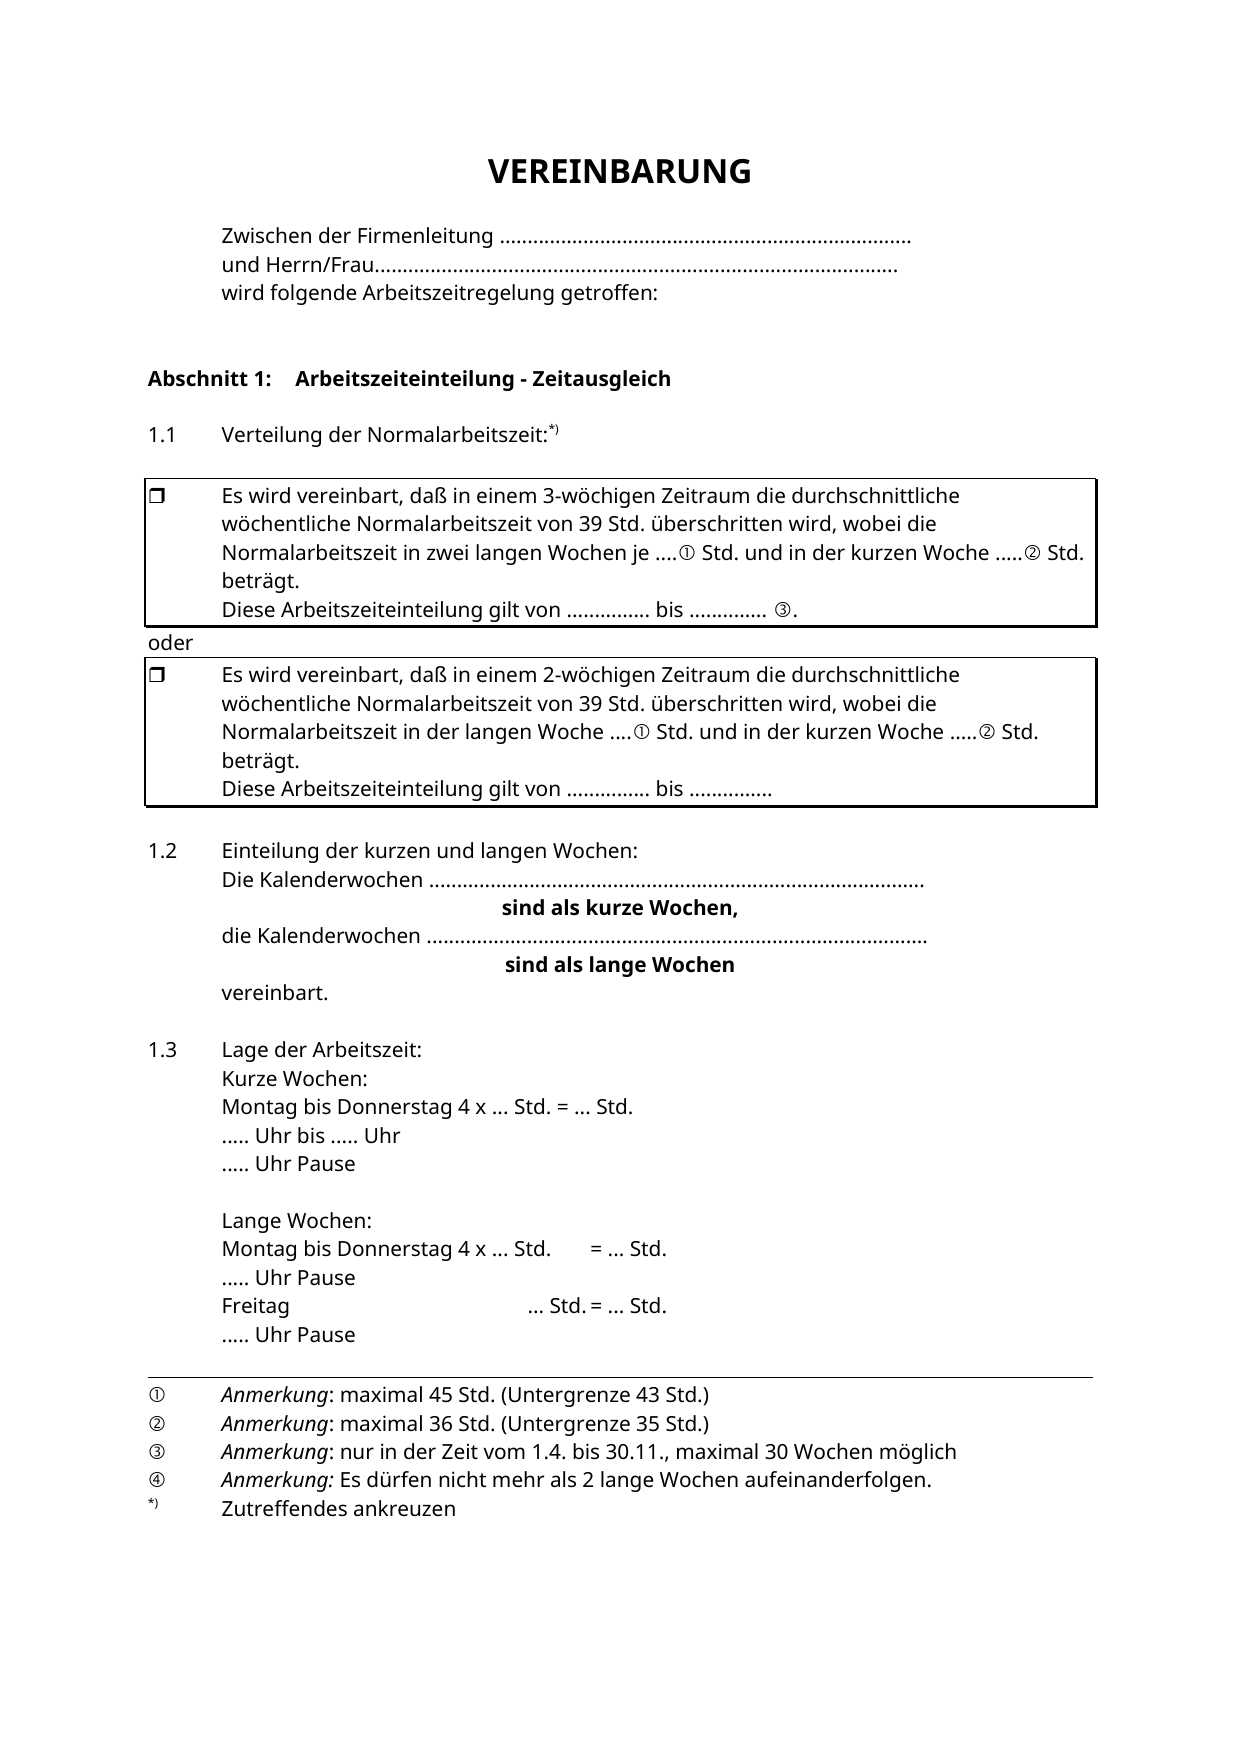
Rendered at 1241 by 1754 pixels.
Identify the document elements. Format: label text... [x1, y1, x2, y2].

text Abschnitt 1: Arbeitszeiteinteilung - Zeitausgleich [148, 364, 1093, 392]
text ..... Uhr bis ..... Uhr [148, 1121, 1093, 1149]
text Montag bis Donnerstag 4 x ... Std. = ... Std. [148, 1234, 1093, 1263]
text und Herrn/Frau.............................................................................................. [148, 250, 1093, 278]
text Kurze Wochen: [148, 1064, 1093, 1092]
text Anmerkung: Es dürfen nicht mehr als 2 lange Wochen aufeinanderfolgen. [148, 1466, 1093, 1494]
text vereinbart. [148, 978, 1093, 1007]
text die Kalenderwochen .......................................................................................... [148, 922, 1093, 950]
text Anmerkung: nur in der Zeit vom 1.4. bis 30.11., maximal 30 Wochen möglich [148, 1437, 1093, 1466]
text Diese Arbeitszeiteinteilung gilt von ............... bis ............... [146, 771, 1095, 805]
text sind als lange Wochen [148, 950, 1093, 978]
text ..... Uhr Pause [148, 1320, 1093, 1348]
text Die Kalenderwochen ......................................................................................... [148, 865, 1093, 893]
text Es wird vereinbart, daß in einem 2-wöchigen Zeitraum die durchschnittliche wöchentliche Normalarbeitszeit von 39 Std. überschritten wird, wobei die Normalarbeitszeit in der langen Woche .... Std. und in der kurzen Woche ..... Std. beträgt. [146, 658, 1095, 771]
text Zwischen der Firmenleitung .......................................................................... [148, 221, 1093, 250]
text 1.3 Lage der Arbeitszeit: [148, 1035, 1093, 1064]
text Montag bis Donnerstag 4 x ... Std. = ... Std. [148, 1092, 1093, 1121]
text oder [148, 628, 1093, 657]
text Es wird vereinbart, daß in einem 3-wöchigen Zeitraum die durchschnittliche wöchentliche Normalarbeitszeit von 39 Std. überschritten wird, wobei die Normalarbeitszeit in zwei langen Wochen je .... Std. und in der kurzen Woche ..... Std. beträgt. [146, 479, 1095, 591]
text VEREINBARUNG [148, 148, 1093, 193]
text Freitag ... Std. = ... Std. [148, 1291, 1093, 1320]
text ..... Uhr Pause [148, 1263, 1093, 1291]
text wird folgende Arbeitszeitregelung getroffen: [148, 278, 1093, 307]
text Anmerkung: maximal 36 Std. (Untergrenze 35 Std.) [148, 1409, 1093, 1437]
text 1.1 Verteilung der Normalarbeitszeit:*) [148, 421, 1093, 449]
text 1.2 Einteilung der kurzen und langen Wochen: [148, 836, 1093, 865]
text Lange Wochen: [148, 1206, 1093, 1234]
text Anmerkung: maximal 45 Std. (Untergrenze 43 Std.) [148, 1378, 1093, 1409]
text ..... Uhr Pause [148, 1149, 1093, 1178]
text sind als kurze Wochen, [148, 893, 1093, 922]
text *) Zutreffendes ankreuzen [148, 1494, 1093, 1522]
text Diese Arbeitszeiteinteilung gilt von ............... bis .............. . [146, 591, 1095, 625]
